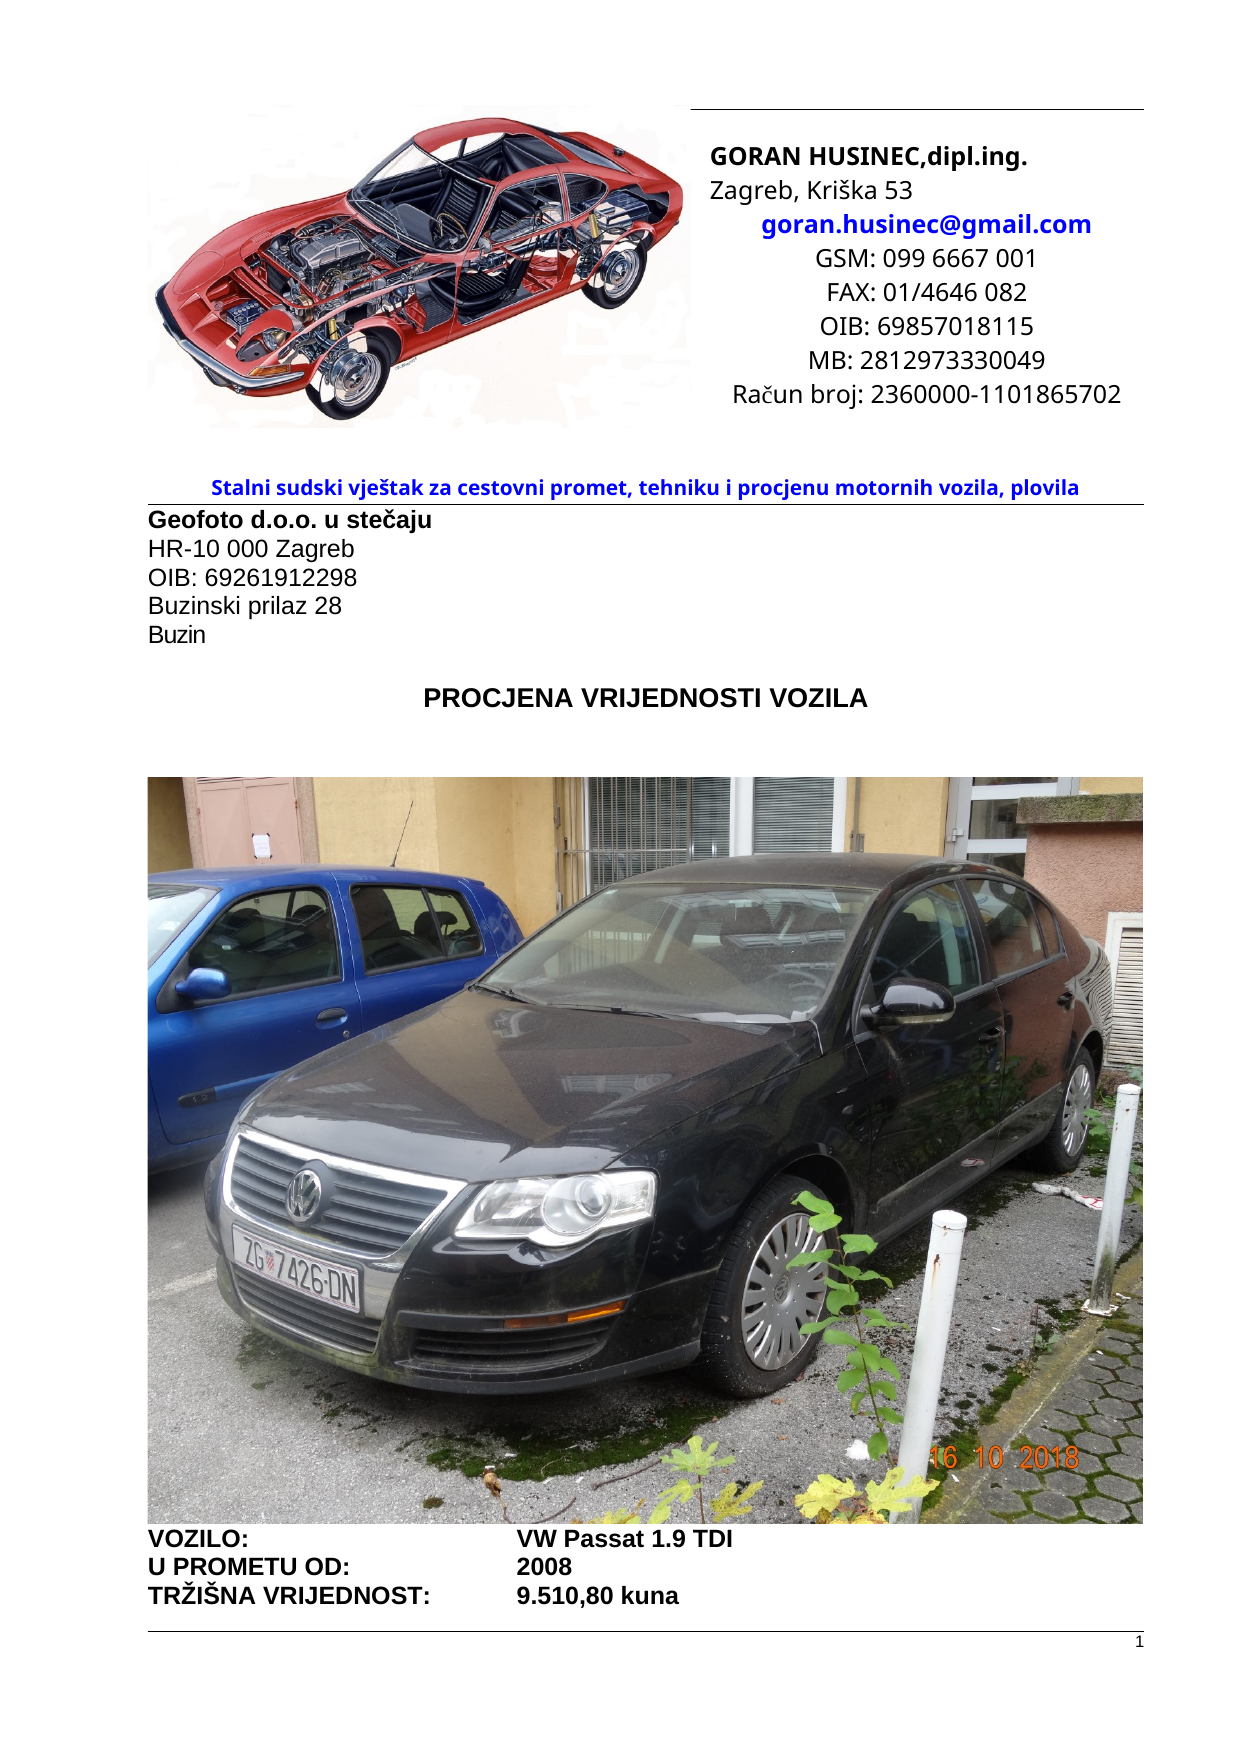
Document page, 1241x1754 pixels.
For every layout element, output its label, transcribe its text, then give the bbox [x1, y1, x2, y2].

text VOZILO: VW Passat 1.9 TDI [148, 1523, 1144, 1552]
text FAX: 01/4646 082 [691, 275, 1144, 309]
text Stalni sudski vještak za cestovni promet, tehniku i procjenu motornih vozila, plovila [148, 473, 1144, 504]
text TRŽIŠNA VRIJEDNOST: 9.510,80 kuna [148, 1581, 1144, 1610]
picture [147, 105, 691, 428]
text HR-10 000 Zagreb [148, 534, 1144, 563]
text GORAN HUSINEC,dipl.ing. [691, 138, 1144, 173]
text PROCJENA VRIJEDNOSTI VOZILA [148, 682, 1144, 713]
text OIB: 69857018115 [691, 309, 1144, 343]
text Geofoto d.o.o. u stečaju [148, 505, 1144, 534]
text MB: 2812973330049 [691, 343, 1144, 377]
text U PROMETU OD: 2008 [148, 1552, 1144, 1581]
picture [147, 777, 1143, 1524]
text Buzin [148, 620, 1144, 649]
text Račun broj: 2360000-1101865702 [691, 377, 1144, 411]
text Buzinski prilaz 28 [148, 591, 1144, 620]
text goran.husinec@gmail.com [691, 207, 1144, 241]
text OIB: 69261912298 [148, 563, 1144, 591]
text GSM: 099 6667 001 [691, 241, 1144, 275]
text Zagreb, Kriška 53 [691, 173, 1144, 207]
